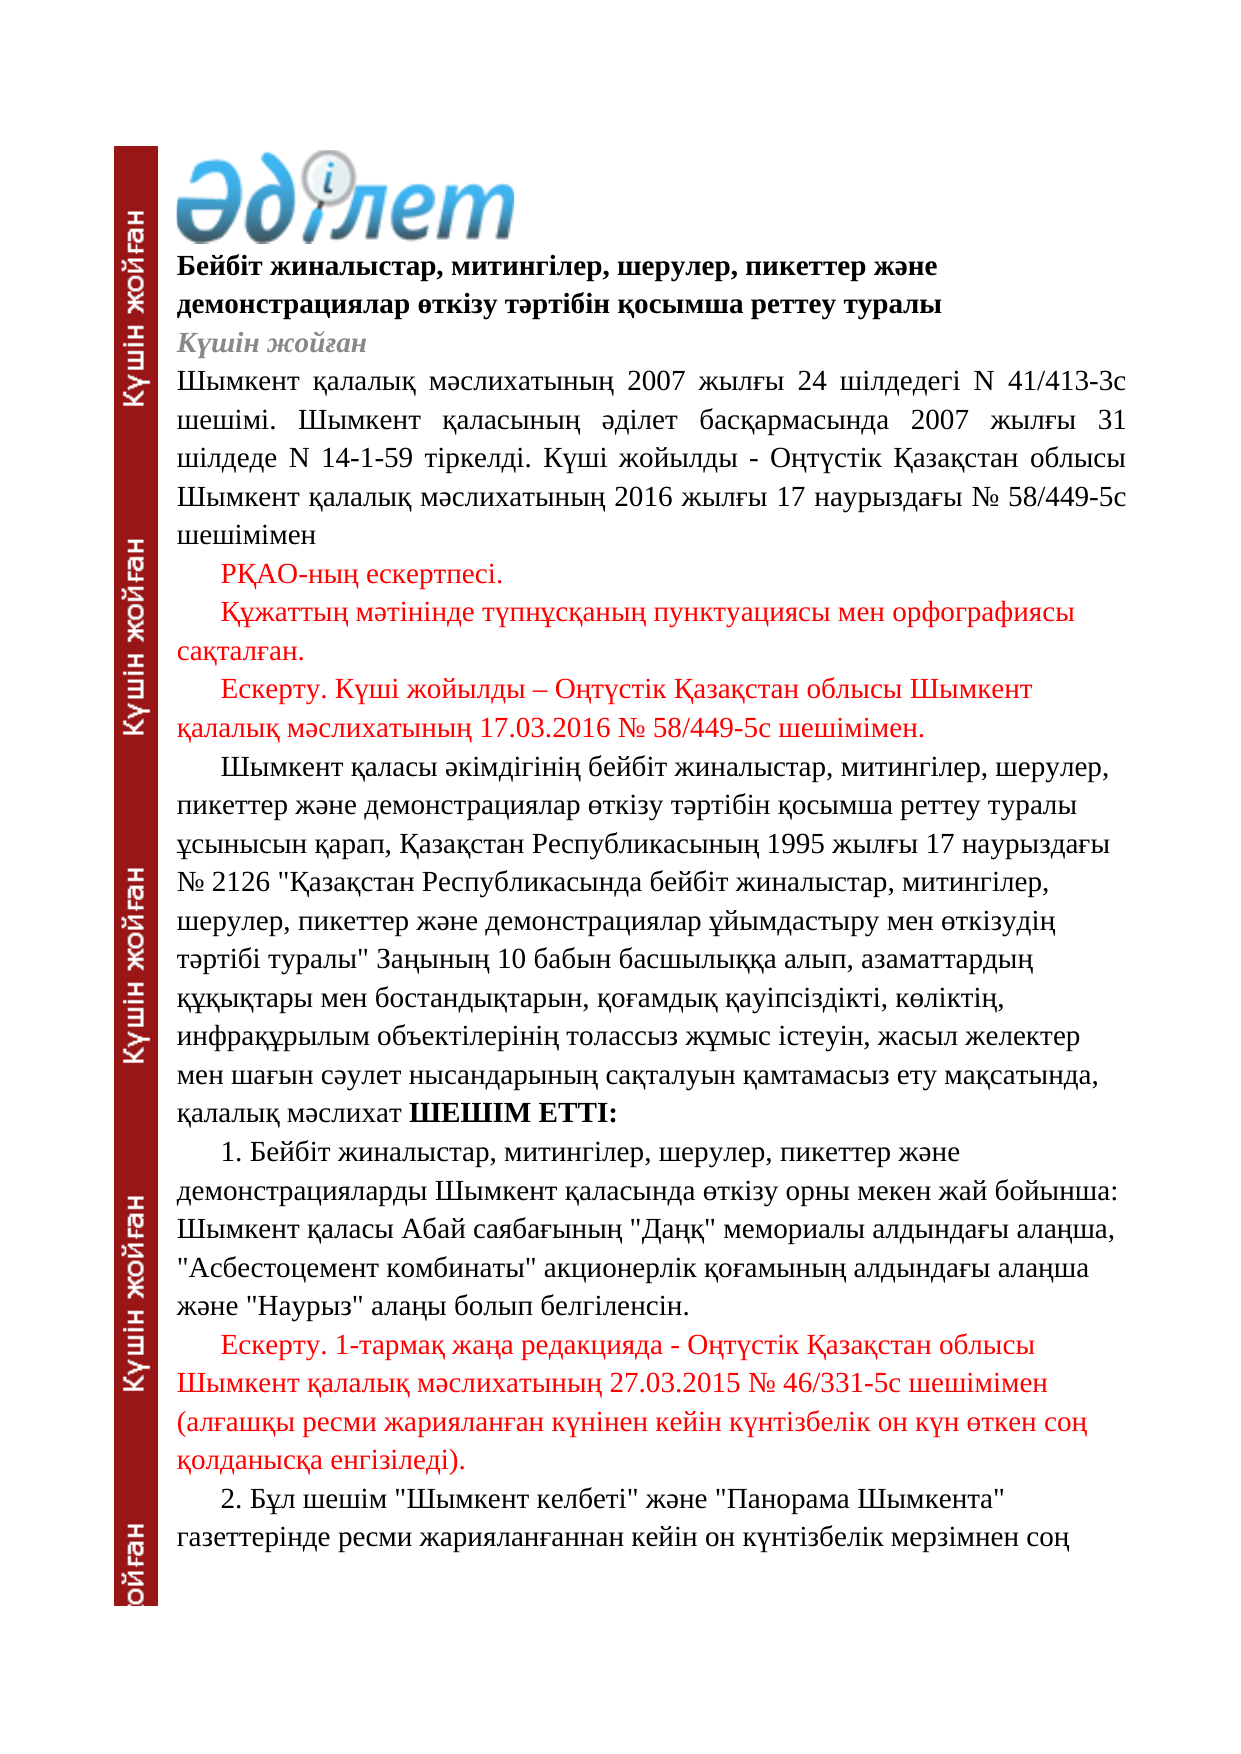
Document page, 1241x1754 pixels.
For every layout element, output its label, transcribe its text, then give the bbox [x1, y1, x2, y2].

picture [114, 146, 158, 248]
picture [114, 551, 158, 556]
picture [114, 320, 158, 325]
text Бейбiт жиналыстар, митингiлер, шерулер, пикеттер және демонстрациялар өткiзу тәртiбiн қосымша реттеу туралы [112, 248, 1128, 320]
text Шымкент қалалық мәслихатының 2007 жылғы 24 шілдедегі N 41/413-3с шешімі. Шымкент қаласының әділет басқармасында 2007 жылғы 31 шілдеде N 14-1-59 тіркелді. Күші жойылды - Оңтүстік Қазақстан облысы Шымкент қалалық мәслихатының 2016 жылғы 17 наурыздағы № 58/449-5с шешiмiмен [112, 363, 1128, 551]
picture [114, 358, 158, 363]
picture [176, 150, 515, 244]
text Күшін жойған [112, 325, 1128, 358]
picture [114, 1553, 158, 1606]
